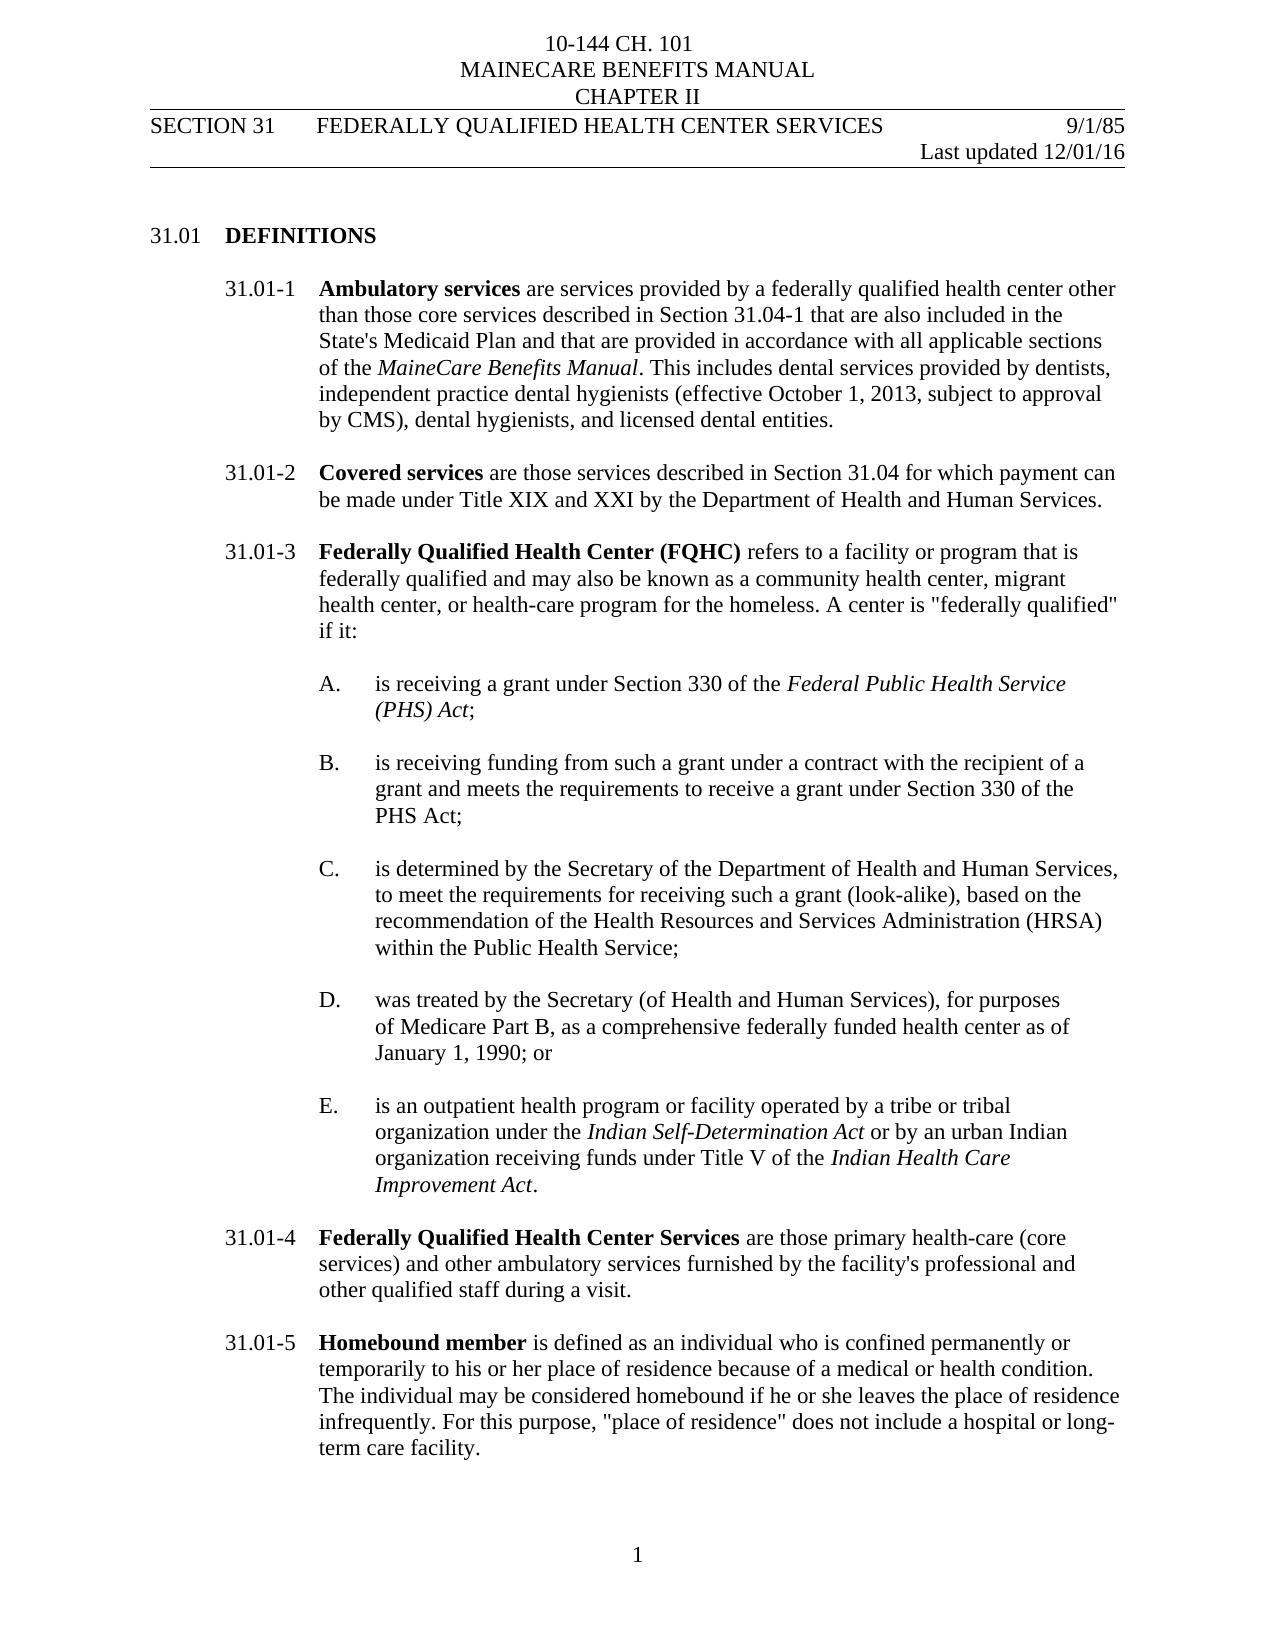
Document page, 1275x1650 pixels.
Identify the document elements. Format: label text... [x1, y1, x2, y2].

text 31.01-5 Homebound member is defined as an individual who is confined permanently or temporarily to his or her place of residence because of a medical or health condition. The individual may be considered homebound if he or she leaves the place of residence infrequently. For this purpose, "place of residence" does not include a hospital or long-term care facility. [225, 1329, 1125, 1461]
text 31.01-3 Federally Qualified Health Center (FQHC) refers to a facility or program that is federally qualified and may also be known as a community health center, migrant health center, or health-care program for the homeless. A center is "federally qualified" if it: [225, 538, 1125, 644]
text A. is receiving a grant under Section 330 of the Federal Public Health Service (PHS) Act; [319, 670, 1125, 723]
text E. is an outpatient health program or facility operated by a tribe or tribal organization under the Indian Self-Determination Act or by an urban Indian organization receiving funds under Title V of the Indian Health Care Improvement Act. [319, 1092, 1125, 1197]
text 31.01-1 Ambulatory services are services provided by a federally qualified health center other than those core services described in Section 31.04-1 that are also included in the State's Medicaid Plan and that are provided in accordance with all applicable sections of the MaineCare Benefits Manual. This includes dental services provided by dentists, independent practice dental hygienists (effective October 1, 2013, subject to approval by CMS), dental hygienists, and licensed dental entities. [225, 275, 1125, 433]
text B. is receiving funding from such a grant under a contract with the recipient of a grant and meets the requirements to receive a grant under Section 330 of the PHS Act; [319, 749, 1125, 828]
text D. was treated by the Secretary (of Health and Human Services), for purposes of Medicare Part B, as a comprehensive federally funded health center as of January 1, 1990; or [319, 986, 1125, 1065]
text 31.01 DEFINITIONS [150, 222, 1125, 248]
text C. is determined by the Secretary of the Department of Health and Human Services, to meet the requirements for receiving such a grant (look-alike), based on the recommendation of the Health Resources and Services Administration (HRSA) within the Public Health Service; [319, 854, 1125, 960]
text 31.01-4 Federally Qualified Health Center Services are those primary health-care (core services) and other ambulatory services furnished by the facility's professional and other qualified staff during a visit. [225, 1223, 1125, 1303]
text 31.01-2 Covered services are those services described in Section 31.04 for which payment can be made under Title XIX and XXI by the Department of Health and Human Services. [225, 459, 1125, 512]
